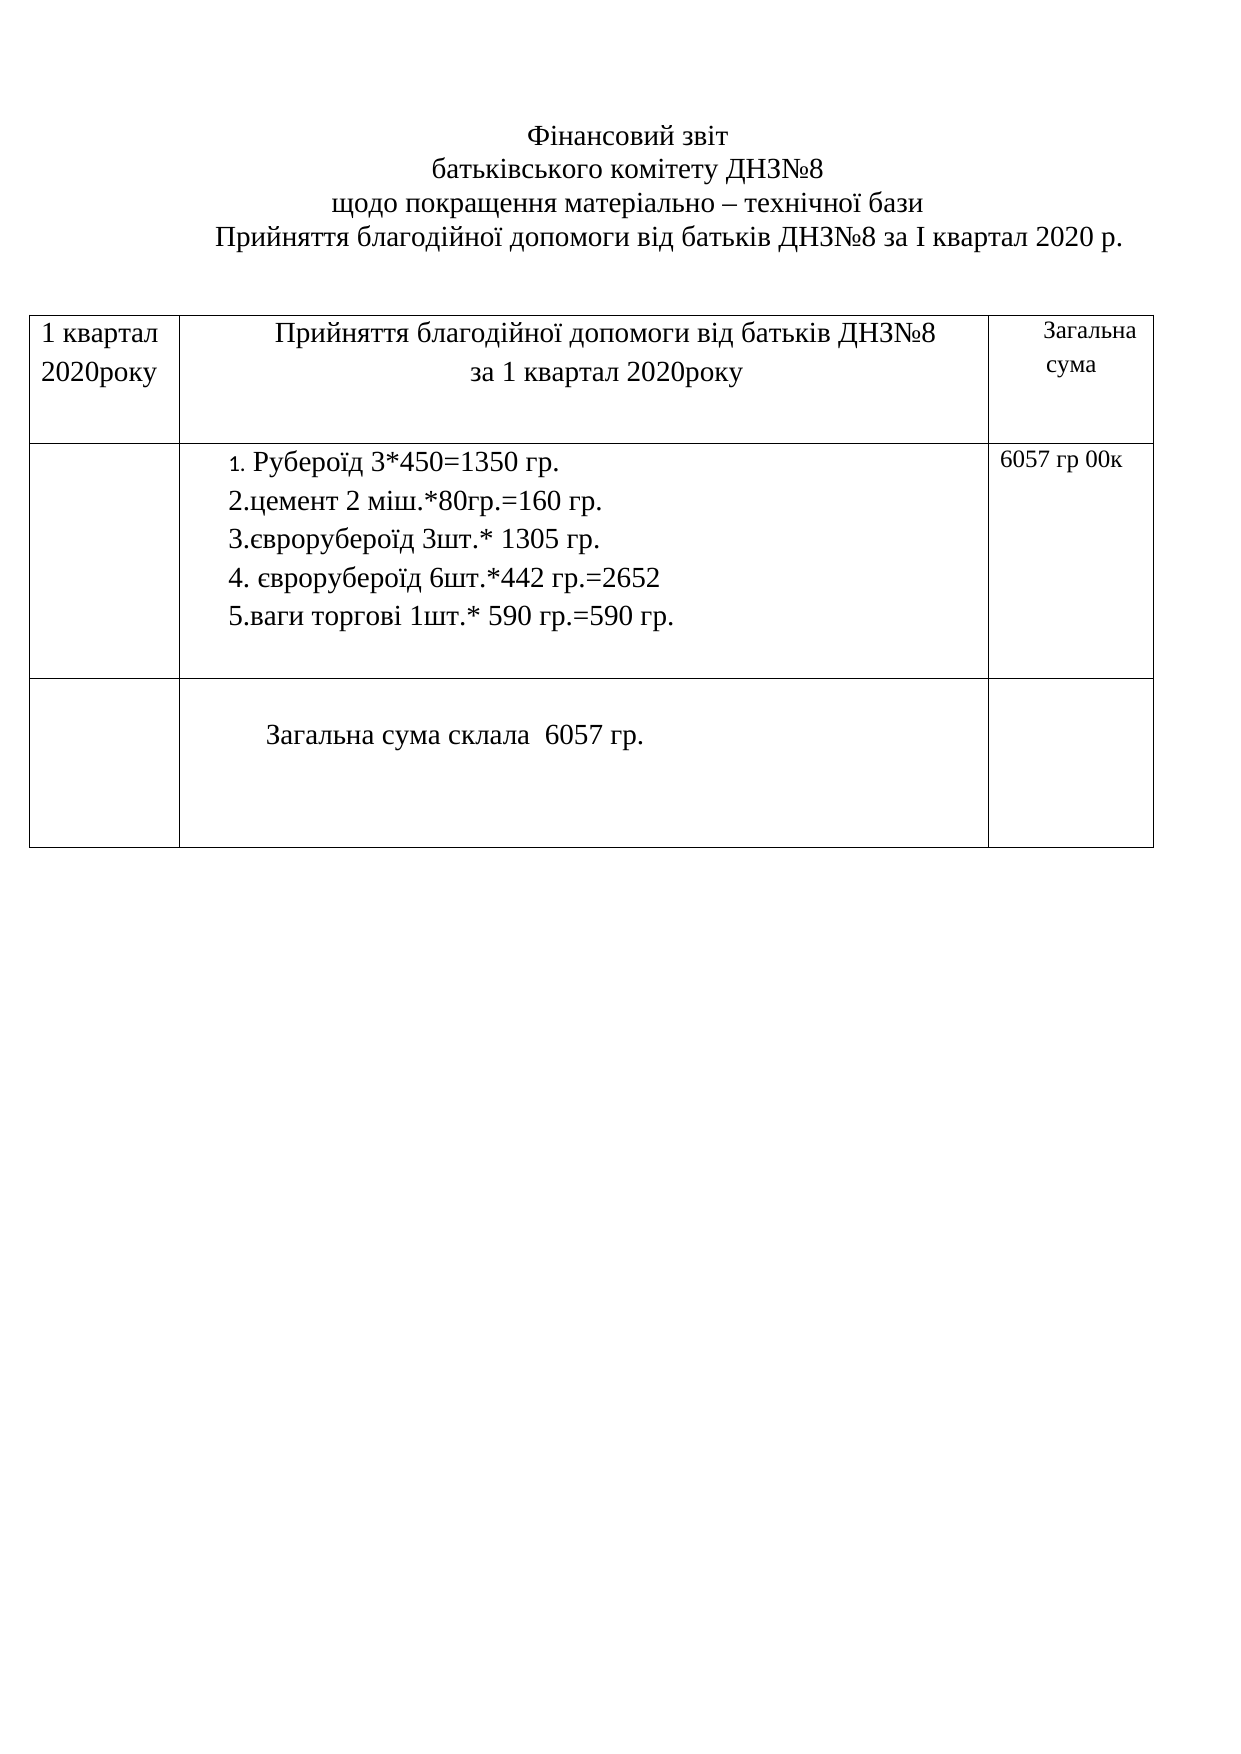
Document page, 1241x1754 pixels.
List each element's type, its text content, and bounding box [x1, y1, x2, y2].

text Прийняття благодійної допомоги від батьків ДНЗ№8 за I квартал 2020 р. [177, 219, 1152, 252]
table_cell 6057 гр 00к [989, 444, 1153, 677]
text Фінансовий звіт [74, 118, 1152, 152]
text щодо покращення матеріально – технічної бази [74, 185, 1152, 219]
table_cell [30, 444, 179, 677]
table_header Прийняття благодійної допомоги від батьків ДНЗ№8 за 1 квартал 2020року [180, 316, 988, 443]
table_cell [30, 679, 179, 847]
table_header 1 квартал 2020року [30, 316, 179, 443]
table_cell 1. Рубероїд 3*450=1350 гр. 2.цемент 2 міш.*80гр.=160 гр. 3.єврорубероїд 3шт.* 1305 гр. 4. єврорубероїд 6шт.*442 гр.=2652 5.ваги торгові 1шт.* 590 гр.=590 гр. [180, 444, 988, 677]
text батьківського комітету ДНЗ№8 [74, 152, 1152, 185]
table_cell [989, 679, 1153, 847]
table_header Загальна сума [989, 316, 1153, 443]
table_cell Загальна сума склала 6057 гр. [180, 679, 988, 847]
